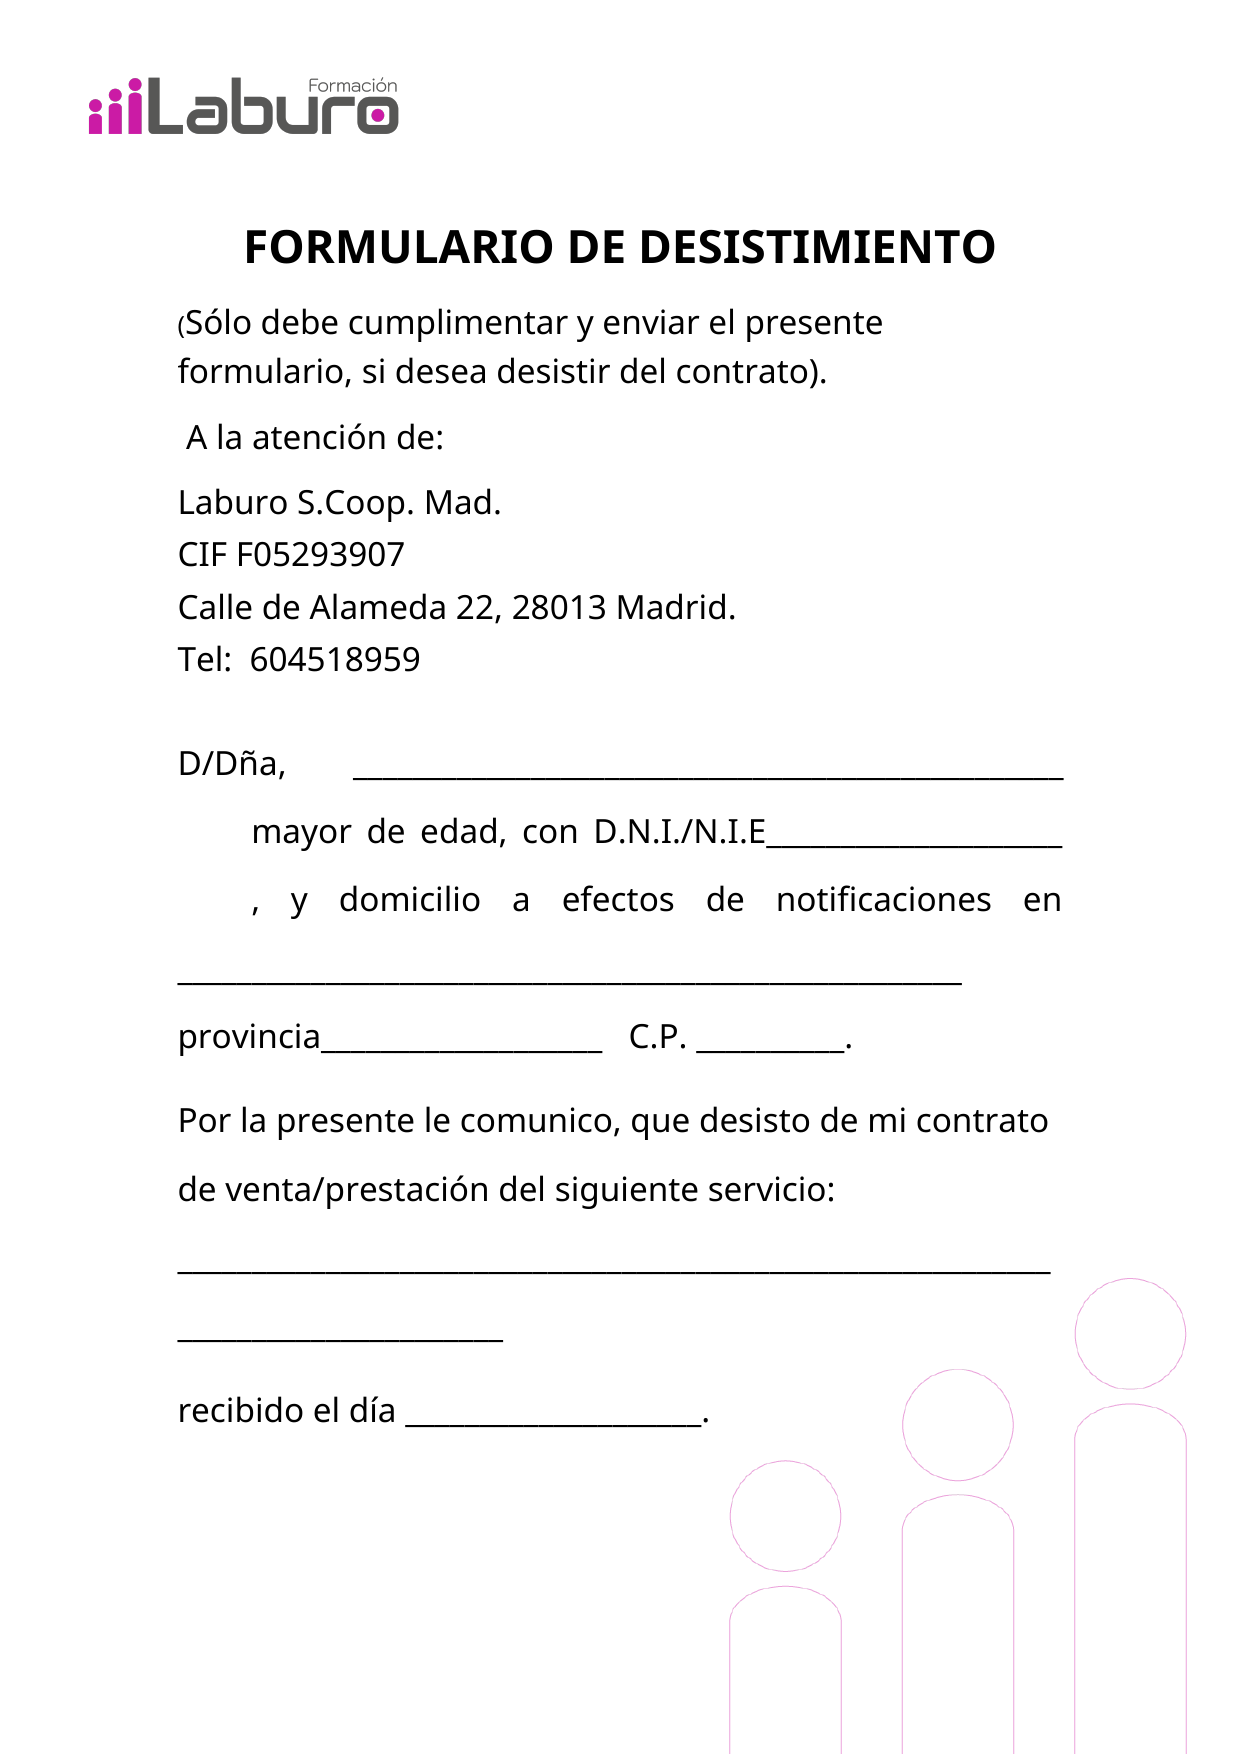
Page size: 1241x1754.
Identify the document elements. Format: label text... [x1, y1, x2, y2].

text CIF F05293907 [236, 531, 1063, 577]
text Calle de Alameda 22, 28013 Madrid. [177, 583, 1063, 629]
picture [696, 1257, 1213, 1754]
text D/Dña, ________________________________________________ mayor de edad, con D.N.I./N.I.E____________________ , y domicilio a efectos de notificaciones en _____________________________________________________ provincia___________________ C.P. __________. [177, 740, 1063, 1058]
picture [69, 52, 418, 159]
text A la atención de: [177, 413, 1063, 459]
text recibido el día ____________________. [177, 1386, 1063, 1432]
text Por la presente le comunico, que desisto de mi contrato de venta/prestación del siguiente servicio: _________________________________________________________________________________ [177, 1097, 1063, 1347]
text Tel: 604518959 [177, 636, 1063, 681]
text (Sólo debe cumplimentar y enviar el presente formulario, si desea desistir del contrato). [177, 299, 1063, 393]
text Laburo S.Coop. Mad. [177, 479, 1063, 524]
text FORMULARIO DE DESISTIMIENTO [177, 148, 1063, 277]
